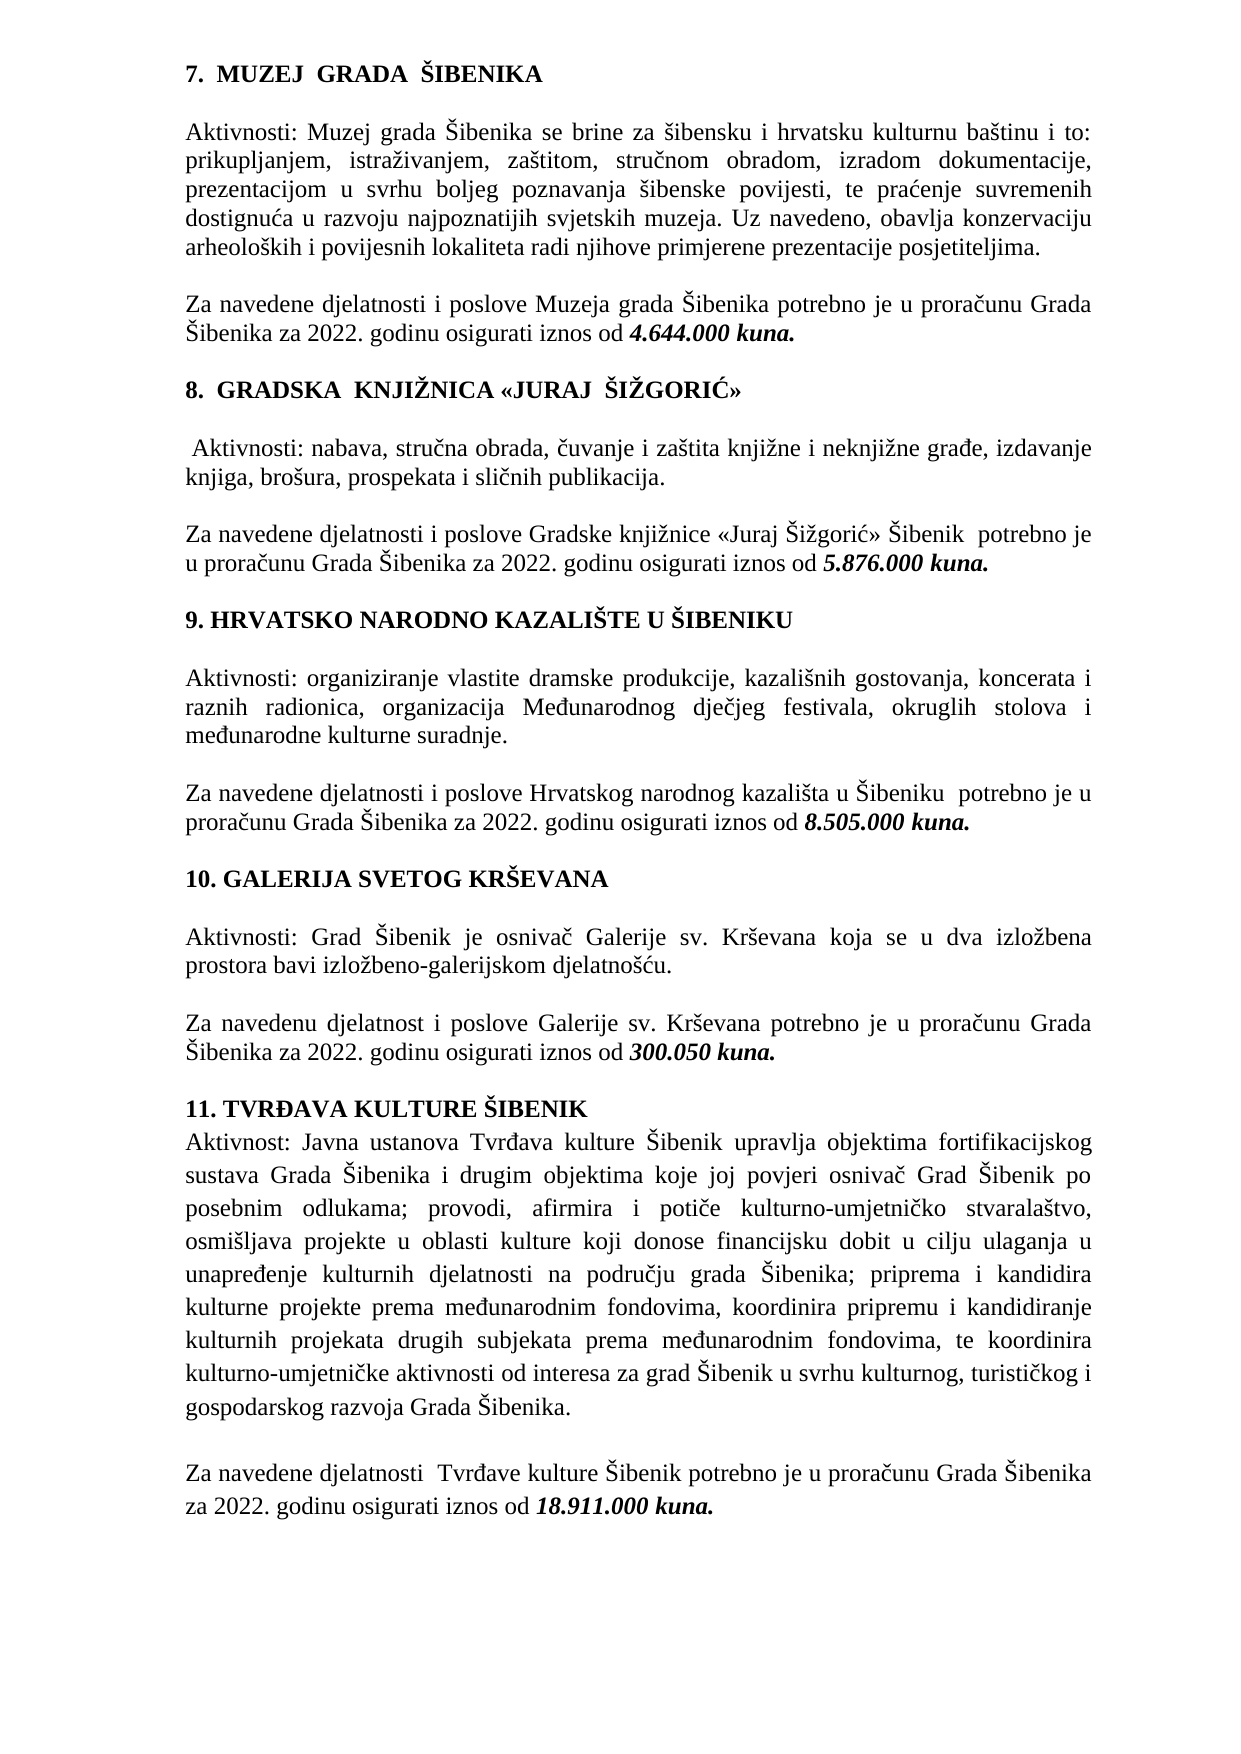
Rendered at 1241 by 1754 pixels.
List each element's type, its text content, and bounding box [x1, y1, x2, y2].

text Aktivnosti: Muzej grada Šibenika se brine za šibensku i hrvatsku kulturnu baštinu i to: prikupljanjem, istraživanjem, zaštitom, stručnom obradom, izradom dokumentacije, prezentacijom u svrhu boljeg poznavanja šibenske povijesti, te praćenje suvremenih dostignuća u razvoju najpoznatijih svjetskih muzeja. Uz navedeno, obavlja konzervaciju arheoloških i povijesnih lokaliteta radi njihove primjerene prezentacije posjetiteljima. [185, 117, 1093, 260]
text Za navedene djelatnosti i poslove Gradske knjižnice «Juraj Šižgorić» Šibenik potrebno je u proračunu Grada Šibenika za 2022. godinu osigurati iznos od 5.876.000 kuna. [185, 519, 1093, 577]
text Aktivnosti: organiziranje vlastite dramske produkcije, kazališnih gostovanja, koncerata i raznih radionica, organizacija Međunarodnog dječjeg festivala, okruglih stolova i međunarodne kulturne suradnje. [185, 663, 1093, 749]
text 10. GALERIJA SVETOG KRŠEVANA [185, 864, 1093, 893]
text Za navedene djelatnosti i poslove Hrvatskog narodnog kazališta u Šibeniku potrebno je u proračunu Grada Šibenika za 2022. godinu osigurati iznos od 8.505.000 kuna. [185, 778, 1093, 836]
text Aktivnost: Javna ustanova Tvrđava kulture Šibenik upravlja objektima fortifikacijskog sustava Grada Šibenika i drugim objektima koje joj povjeri osnivač Grad Šibenik po posebnim odlukama; provodi, afirmira i potiče kulturno-umjetničko stvaralaštvo, osmišljava projekte u oblasti kulture koji donose financijsku dobit u cilju ulaganja u unapređenje kulturnih djelatnosti na području grada Šibenika; priprema i kandidira kulturne projekte prema međunarodnim fondovima, koordinira pripremu i kandidiranje kulturnih projekata drugih subjekata prema međunarodnim fondovima, te koordinira kulturno-umjetničke aktivnosti od interesa za grad Šibenik u svrhu kulturnog, turističkog i gospodarskog razvoja Grada Šibenika. [185, 1127, 1093, 1420]
text Za navedene djelatnosti i poslove Muzeja grada Šibenika potrebno je u proračunu Grada Šibenika za 2022. godinu osigurati iznos od 4.644.000 kuna. [185, 289, 1093, 347]
text 11. TVRĐAVA KULTURE ŠIBENIK [148, 1094, 1093, 1123]
text 9. HRVATSKO NARODNO KAZALIŠTE U ŠIBENIKU [185, 606, 1093, 634]
text 7. MUZEJ GRADA ŠIBENIKA [185, 59, 1093, 88]
text Za navedene djelatnosti Tvrđave kulture Šibenik potrebno je u proračunu Grada Šibenika za 2022. godinu osigurati iznos od 18.911.000 kuna. [185, 1458, 1093, 1519]
text Za navedenu djelatnost i poslove Galerije sv. Krševana potrebno je u proračunu Grada Šibenika za 2022. godinu osigurati iznos od 300.050 kuna. [185, 1008, 1093, 1066]
text Aktivnosti: Grad Šibenik je osnivač Galerije sv. Krševana koja se u dva izložbena prostora bavi izložbeno-galerijskom djelatnošću. [185, 922, 1093, 979]
text 8. GRADSKA KNJIŽNICA «JURAJ ŠIŽGORIĆ» [185, 375, 1093, 404]
text Aktivnosti: nabava, stručna obrada, čuvanje i zaštita knjižne i neknjižne građe, izdavanje knjiga, brošura, prospekata i sličnih publikacija. [185, 433, 1093, 490]
